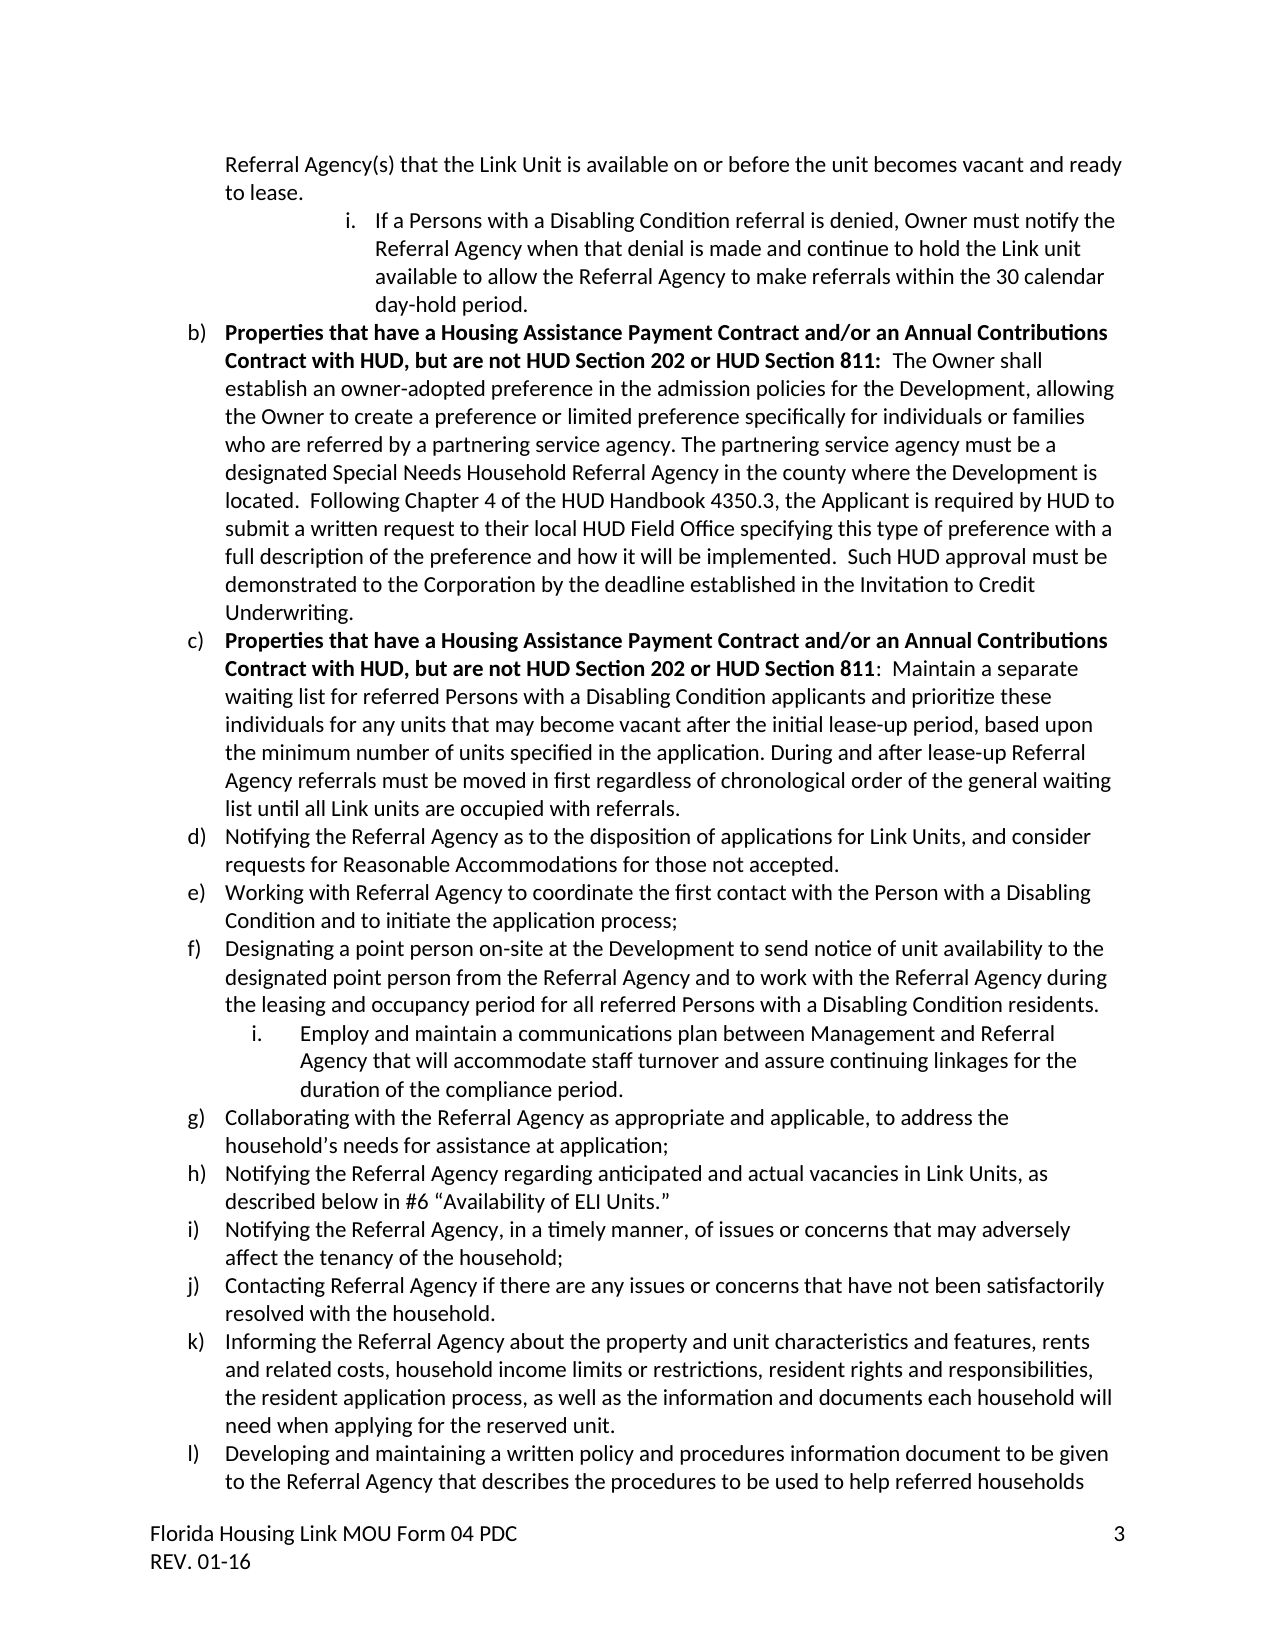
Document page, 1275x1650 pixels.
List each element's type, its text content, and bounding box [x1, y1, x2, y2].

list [187, 1439, 1125, 1495]
list Notifying the Referral Agency as to the disposition of applications for Link Units, and consider requests for Reasonable Accommodations for those not accepted. [187, 822, 1125, 878]
list Properties that have a Housing Assistance Payment Contract and/or an Annual Contributions Contract with HUD, but are not HUD Section 202 or HUD Section 811: The Owner shall establish an owner-adopted preference in the admission policies for the Development, allowing the Owner to create a preference or limited preference specifically for individuals or families who are referred by a partnering service agency. The partnering service agency must be a designated Special Needs Household Referral Agency in the county where the Development is located. Following Chapter 4 of the HUD Handbook 4350.3, the Applicant is required by HUD to submit a written request to their local HUD Field Office specifying this type of preference with a full description of the preference and how it will be implemented. Such HUD approval must be demonstrated to the Corporation by the deadline established in the Invitation to Credit Underwriting. [187, 318, 1125, 626]
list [187, 150, 1125, 206]
list Notifying the Referral Agency regarding anticipated and actual vacancies in Link Units, as described below in #6 “Availability of ELI Units.” [187, 1159, 1125, 1215]
list If a Persons with a Disabling Condition referral is denied, Owner must notify the Referral Agency when that denial is made and continue to hold the Link unit available to allow the Referral Agency to make referrals within the 30 calendar day-hold period. [356, 206, 1125, 318]
list Notifying the Referral Agency, in a timely manner, of issues or concerns that may adversely affect the tenancy of the household; [187, 1215, 1125, 1271]
list Collaborating with the Referral Agency as appropriate and applicable, to address the household’s needs for assistance at application; [187, 1103, 1125, 1159]
list Employ and maintain a communications plan between Management and Referral Agency that will accommodate staff turnover and assure continuing linkages for the duration of the compliance period. [262, 1019, 1125, 1103]
list Designating a point person on-site at the Development to send notice of unit availability to the designated point person from the Referral Agency and to work with the Referral Agency during the leasing and occupancy period for all referred Persons with a Disabling Condition residents. [187, 934, 1125, 1019]
list Properties that have a Housing Assistance Payment Contract and/or an Annual Contributions Contract with HUD, but are not HUD Section 202 or HUD Section 811: Maintain a separate waiting list for referred Persons with a Disabling Condition applicants and prioritize these individuals for any units that may become vacant after the initial lease-up period, based upon the minimum number of units specified in the application. During and after lease-up Referral Agency referrals must be moved in first regardless of chronological order of the general waiting list until all Link units are occupied with referrals. [187, 626, 1125, 822]
list Contacting Referral Agency if there are any issues or concerns that have not been satisfactorily resolved with the household. [187, 1271, 1125, 1327]
list Informing the Referral Agency about the property and unit characteristics and features, rents and related costs, household income limits or restrictions, resident rights and responsibilities, the resident application process, as well as the information and documents each household will need when applying for the reserved unit. [187, 1327, 1125, 1439]
list Working with Referral Agency to coordinate the first contact with the Person with a Disabling Condition and to initiate the application process; [187, 878, 1125, 934]
